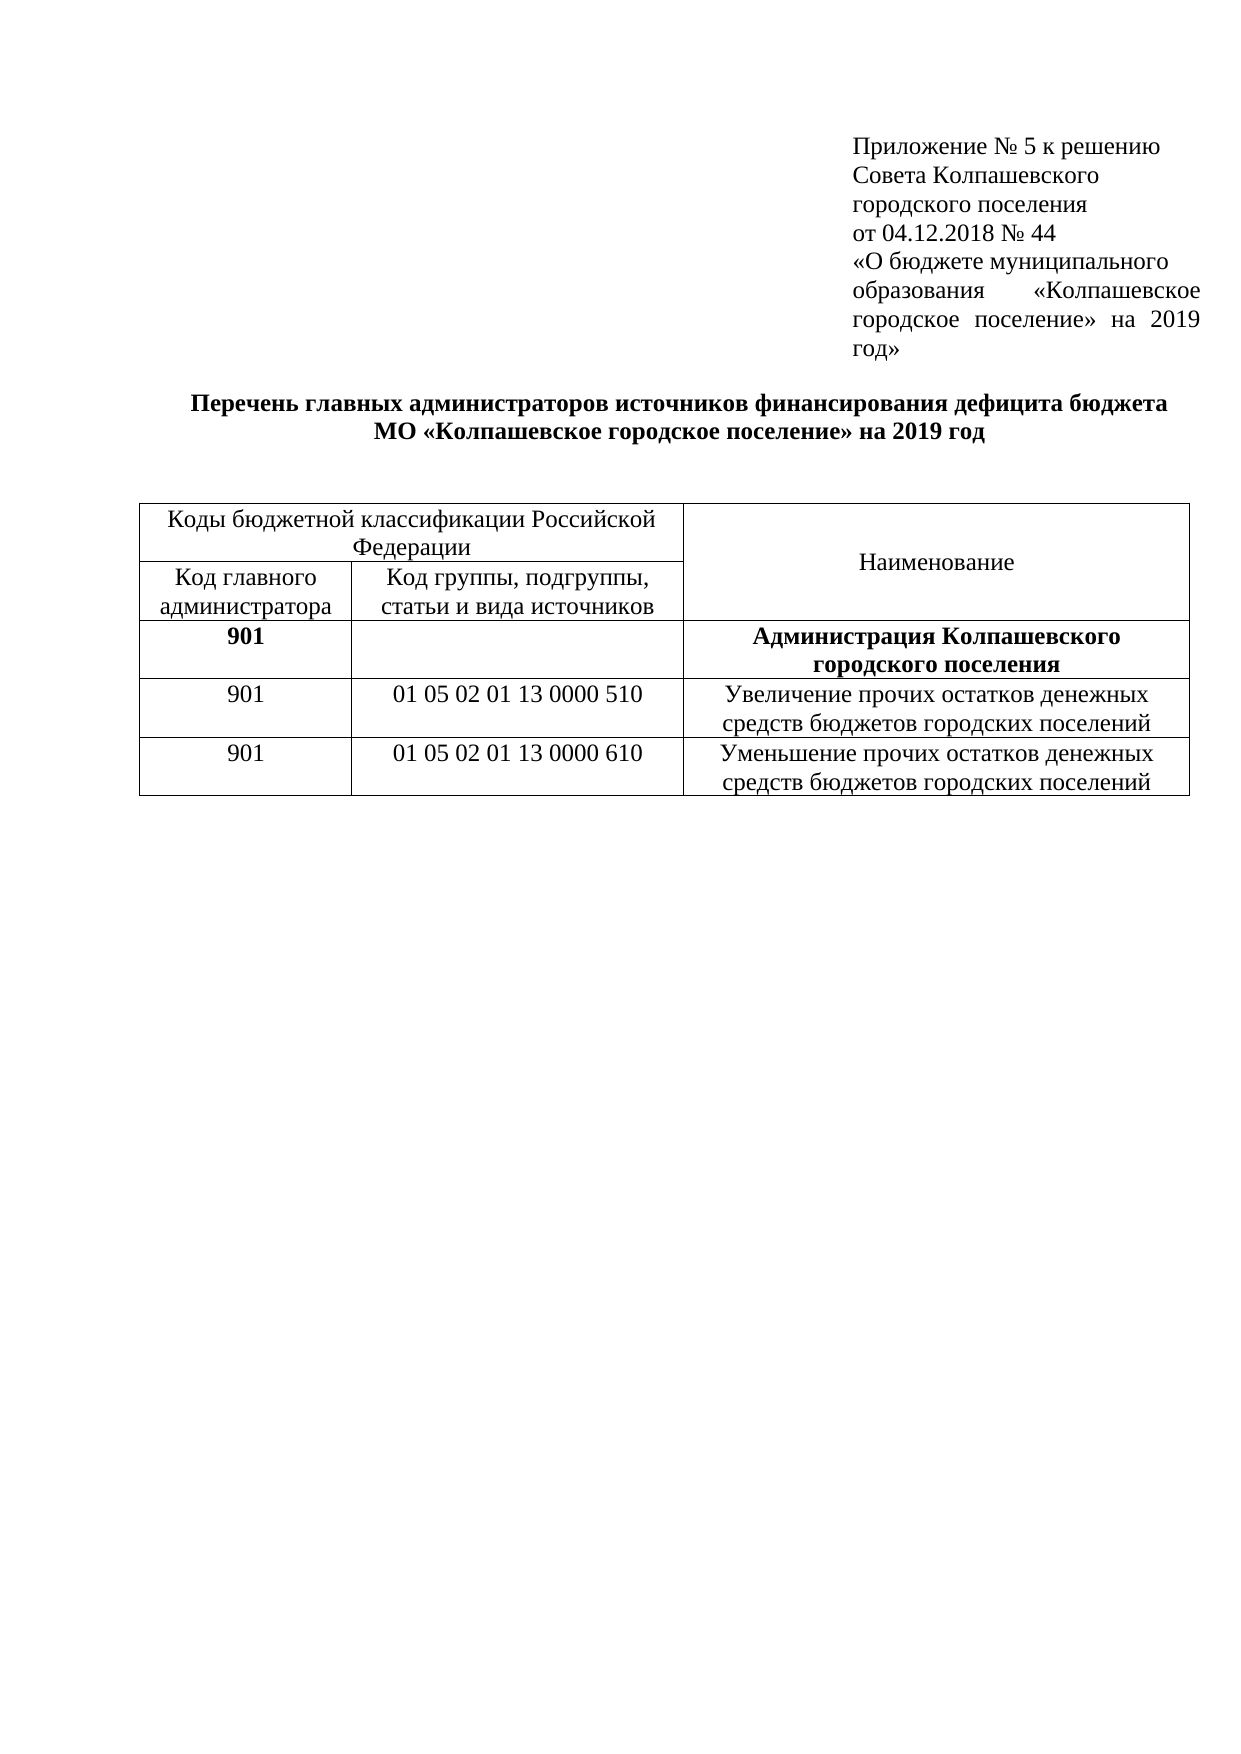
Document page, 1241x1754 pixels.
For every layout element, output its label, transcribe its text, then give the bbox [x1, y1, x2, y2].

text городского поселения [852, 189, 1201, 218]
text Приложение № 5 к решению [852, 131, 1201, 160]
table_cell 01 05 02 01 13 0000 610 [352, 738, 683, 795]
table_cell Увеличение прочих остатков денежных средств бюджетов городских поселений [684, 679, 1189, 737]
table_cell [352, 621, 683, 678]
table_cell 901 [140, 679, 351, 737]
table_header Наименование [684, 504, 1189, 620]
text образования «Колпашевское городское поселение» на 2019 год» [852, 275, 1201, 361]
text «О бюджете муниципального [852, 246, 1201, 275]
table_cell Уменьшение прочих остатков денежных средств бюджетов городских поселений [684, 738, 1189, 795]
text от 04.12.2018 № 44 [852, 218, 1201, 246]
table_cell Администрация Колпашевского городского поселения [684, 621, 1189, 678]
table_cell 01 05 02 01 13 0000 510 [352, 679, 683, 737]
text Перечень главных администраторов источников финансирования дефицита бюджета МО «Колпашевское городское поселение» на 2019 год [177, 388, 1181, 445]
text Совета Колпашевского [852, 160, 1201, 189]
table_cell 901 [140, 738, 351, 795]
table_cell Код главного администратора [140, 562, 351, 620]
table_cell Код группы, подгруппы, статьи и вида источников [352, 562, 683, 620]
table_header Коды бюджетной классификации Российской Федерации [140, 504, 683, 561]
table_cell 901 [140, 621, 351, 678]
